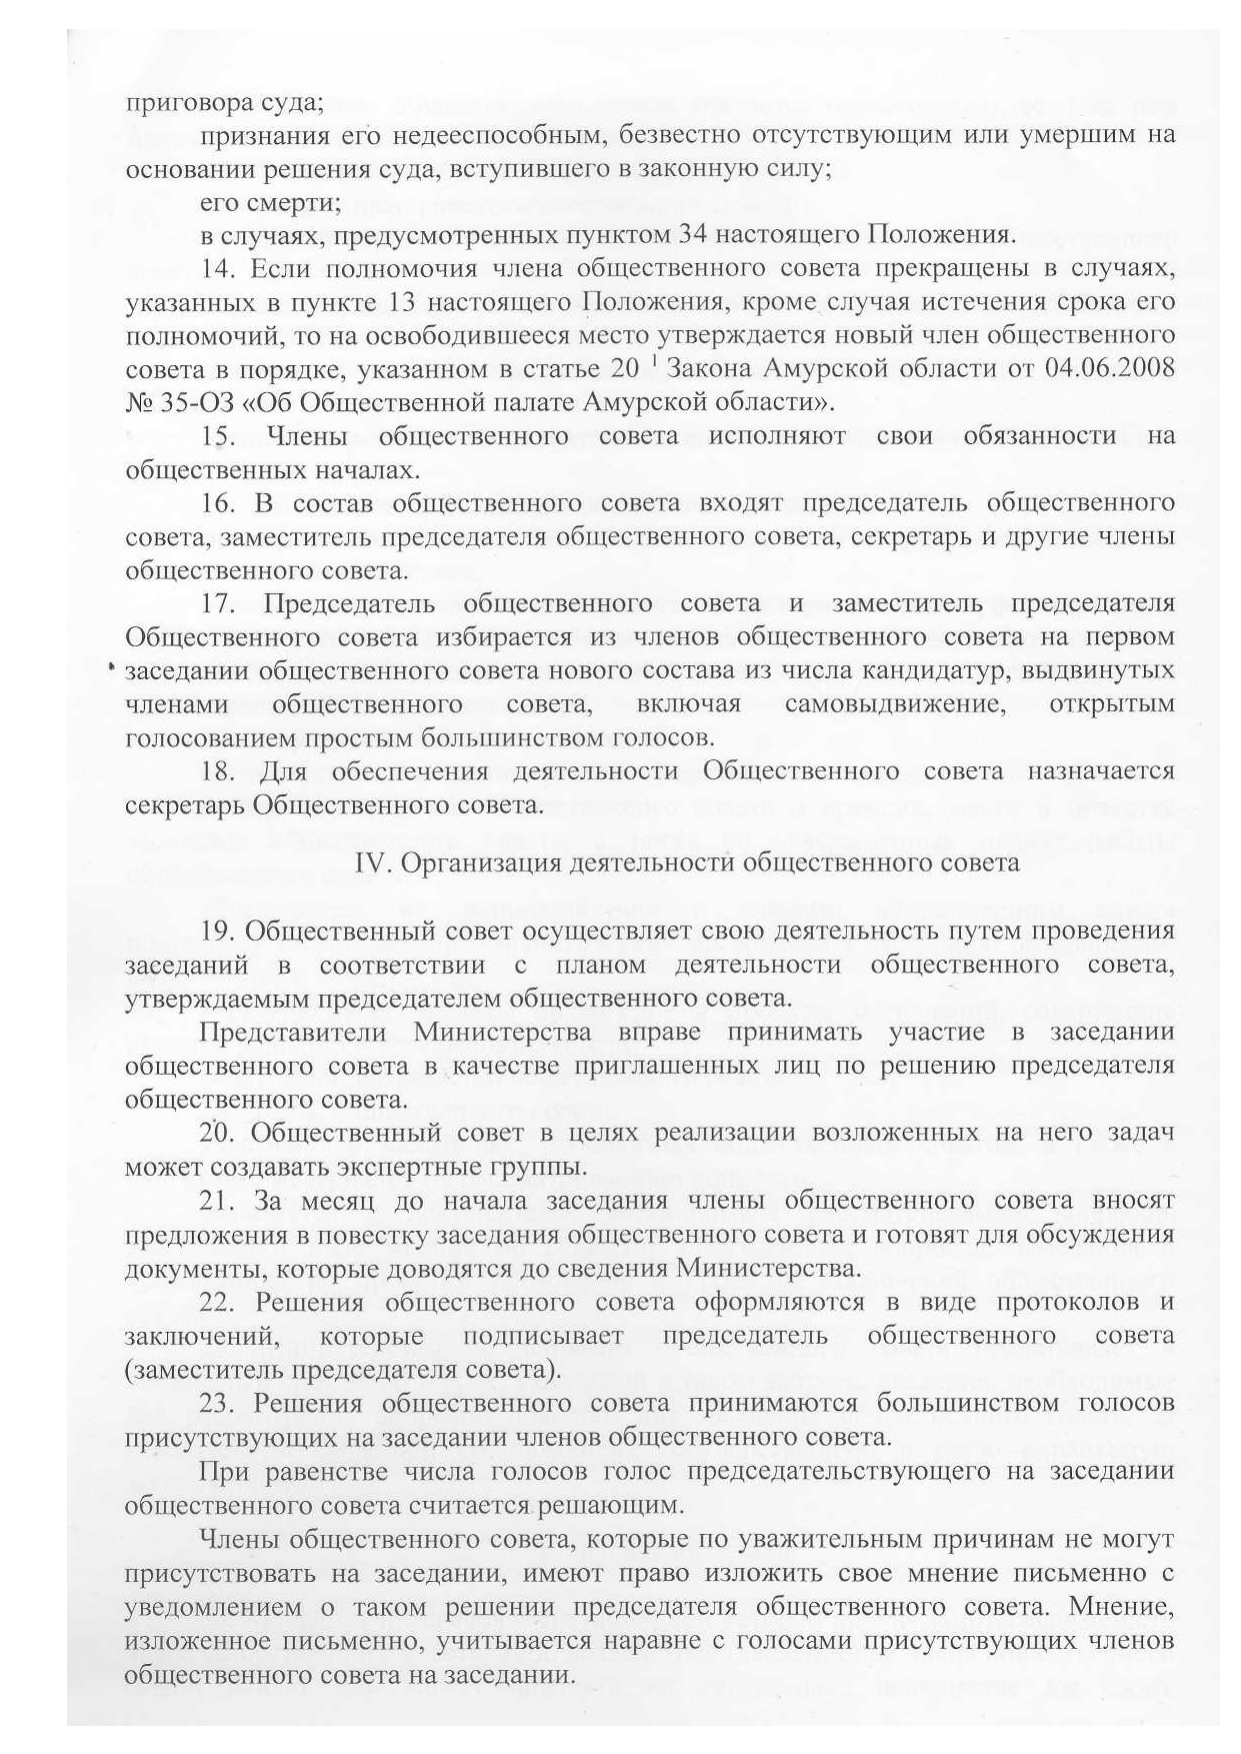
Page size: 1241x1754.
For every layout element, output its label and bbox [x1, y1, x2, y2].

picture [67, 29, 1220, 1726]
